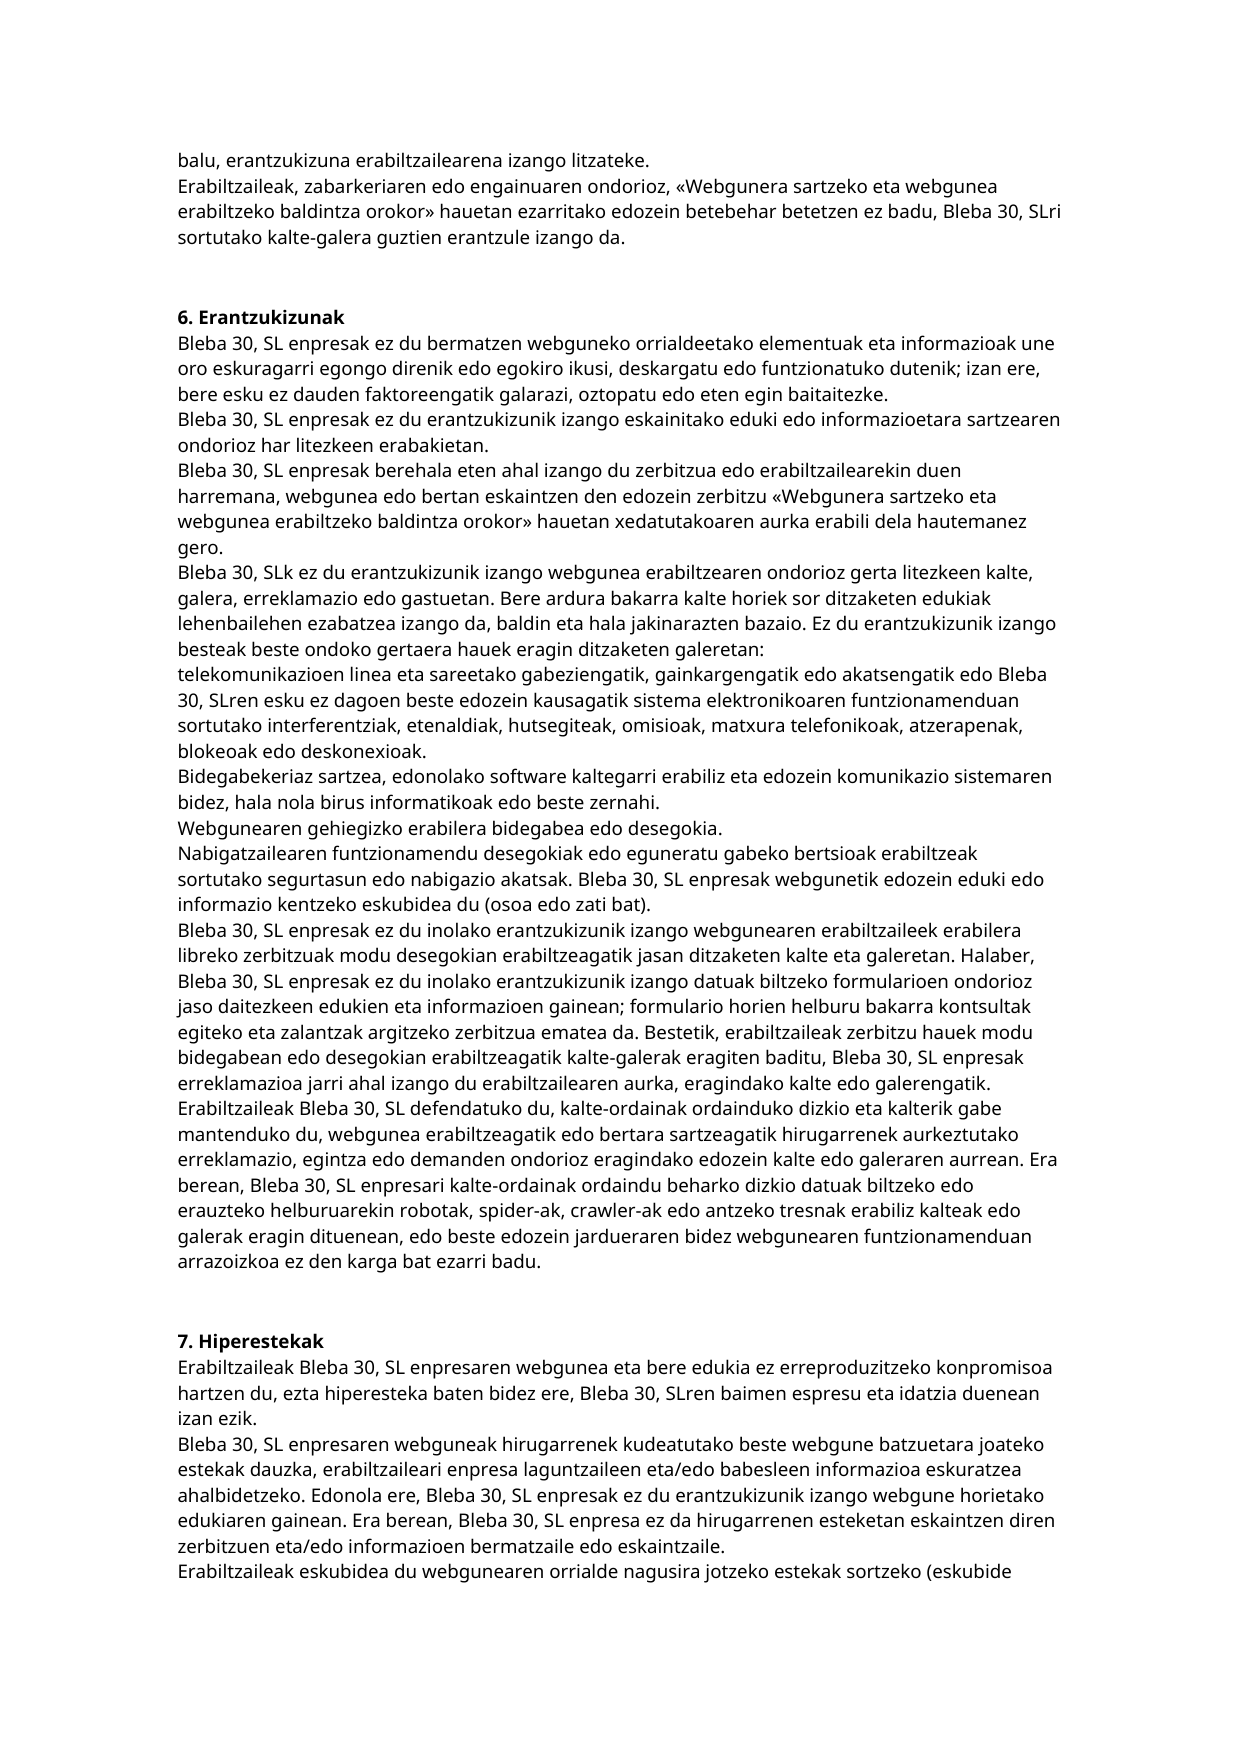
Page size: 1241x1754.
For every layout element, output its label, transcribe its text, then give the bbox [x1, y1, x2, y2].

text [177, 1303, 1063, 1584]
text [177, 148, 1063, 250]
text 6. Erantzukizunak Bleba 30, SL enpresak ez du bermatzen webguneko orrialdeetako elementuak eta informazioak une oro eskuragarri egongo direnik edo egokiro ikusi, deskargatu edo funtzionatuko dutenik; izan ere, bere esku ez dauden faktoreengatik galarazi, oztopatu edo eten egin baitaitezke. Bleba 30, SL enpresak ez du erantzukizunik izango eskainitako eduki edo informazioetara sartzearen ondorioz har litezkeen erabakietan. Bleba 30, SL enpresak berehala eten ahal izango du zerbitzua edo erabiltzailearekin duen harremana, webgunea edo bertan eskaintzen den edozein zerbitzu «Webgunera sartzeko eta webgunea erabiltzeko baldintza orokor» hauetan xedatutakoaren aurka erabili dela hautemanez gero. Bleba 30, SLk ez du erantzukizunik izango webgunea erabiltzearen ondorioz gerta litezkeen kalte, galera, erreklamazio edo gastuetan. Bere ardura bakarra kalte horiek sor ditzaketen edukiak lehenbailehen ezabatzea izango da, baldin eta hala jakinarazten bazaio. Ez du erantzukizunik izango besteak beste ondoko gertaera hauek eragin ditzaketen galeretan: telekomunikazioen linea eta sareetako gabeziengatik, gainkargengatik edo akatsengatik edo Bleba 30, SLren esku ez dagoen beste edozein kausagatik sistema elektronikoaren funtzionamenduan sortutako interferentziak, etenaldiak, hutsegiteak, omisioak, matxura telefonikoak, atzerapenak, blokeoak edo deskonexioak. Bidegabekeriaz sartzea, edonolako software kaltegarri erabiliz eta edozein komunikazio sistemaren bidez, hala nola birus informatikoak edo beste zernahi. Webgunearen gehiegizko erabilera bidegabea edo desegokia. Nabigatzailearen funtzionamendu desegokiak edo eguneratu gabeko bertsioak erabiltzeak sortutako segurtasun edo nabigazio akatsak. Bleba 30, SL enpresak webgunetik edozein eduki edo informazio kentzeko eskubidea du (osoa edo zati bat). Bleba 30, SL enpresak ez du inolako erantzukizunik izango webgunearen erabiltzaileek erabilera libreko zerbitzuak modu desegokian erabiltzeagatik jasan ditzaketen kalte eta galeretan. Halaber, Bleba 30, SL enpresak ez du inolako erantzukizunik izango datuak biltzeko formularioen ondorioz jaso daitezkeen edukien eta informazioen gainean; formulario horien helburu bakarra kontsultak egiteko eta zalantzak argitzeko zerbitzua ematea da. Bestetik, erabiltzaileak zerbitzu hauek modu bidegabean edo desegokian erabiltzeagatik kalte-galerak eragiten baditu, Bleba 30, SL enpresak erreklamazioa jarri ahal izango du erabiltzailearen aurka, eragindako kalte edo galerengatik. Erabiltzaileak Bleba 30, SL defendatuko du, kalte-ordainak ordainduko dizkio eta kalterik gabe mantenduko du, webgunea erabiltzeagatik edo bertara sartzeagatik hirugarrenek aurkeztutako erreklamazio, egintza edo demanden ondorioz eragindako edozein kalte edo galeraren aurrean. Era berean, Bleba 30, SL enpresari kalte-ordainak ordaindu beharko dizkio datuak biltzeko edo erauzteko helburuarekin robotak, spider-ak, crawler-ak edo antzeko tresnak erabiliz kalteak edo galerak eragin dituenean, edo beste edozein jardueraren bidez webgunearen funtzionamenduan arrazoizkoa ez den karga bat ezarri badu. [177, 279, 1063, 1274]
